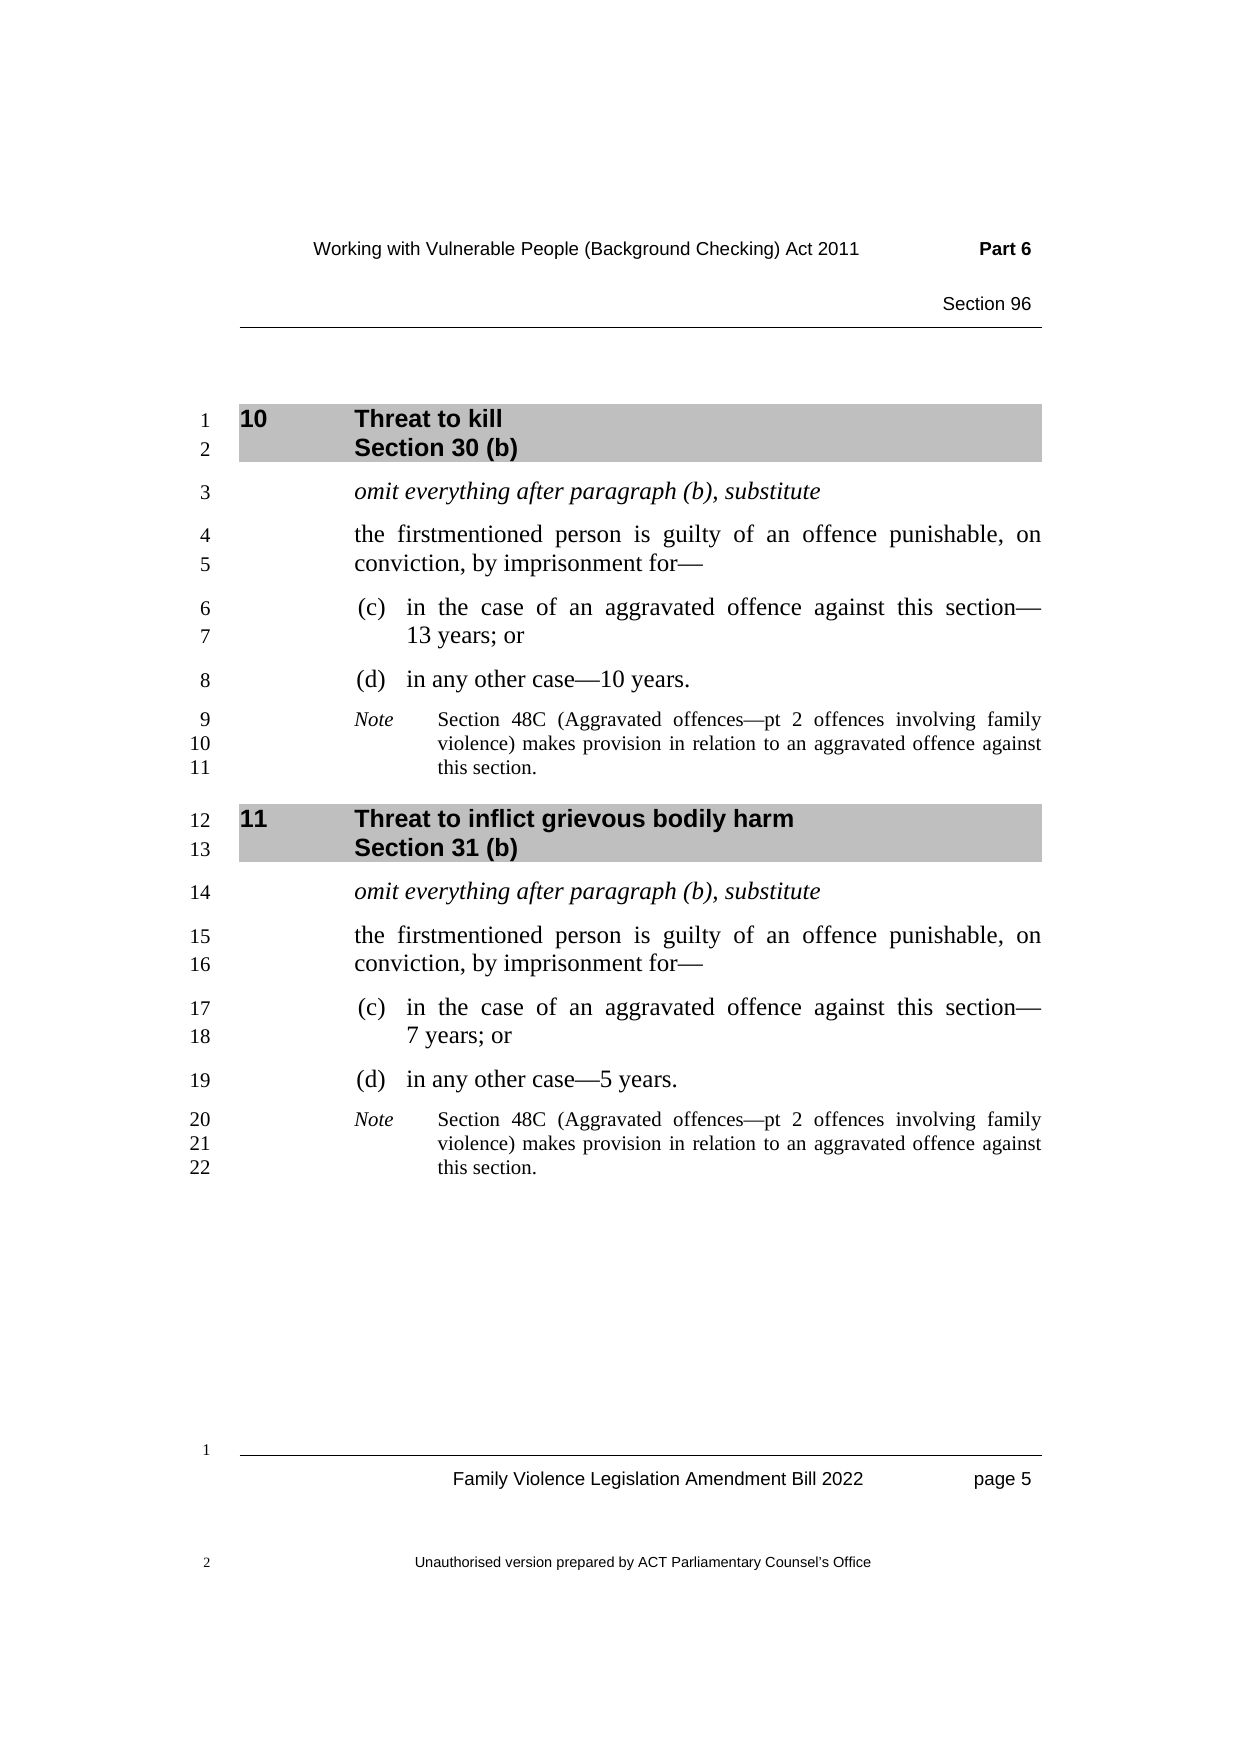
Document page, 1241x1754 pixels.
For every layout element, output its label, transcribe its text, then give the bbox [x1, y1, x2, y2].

text (d) in any other case—5 years. [239, 1064, 1042, 1093]
text the firstmentioned person is guilty of an offence punishable, on conviction, by imprisonment for— [354, 920, 1042, 977]
text 11 Threat to inflict grievous bodily harm Section 31 (b) [239, 804, 1042, 862]
text (c) in the case of an aggravated offence against this section—13 years; or [239, 592, 1042, 649]
text (c) in the case of an aggravated offence against this section—7 years; or [239, 992, 1042, 1049]
text omit everything after paragraph (b), substitute [354, 476, 1042, 505]
text (d) in any other case—10 years. [239, 664, 1042, 692]
text 10 Threat to kill Section 30 (b) [239, 404, 1042, 462]
text omit everything after paragraph (b), substitute [354, 876, 1042, 905]
text the firstmentioned person is guilty of an offence punishable, on conviction, by imprisonment for— [354, 519, 1042, 577]
text Note Section 48C (Aggravated offences—pt 2 offences involving family violence) makes provision in relation to an aggravated offence against this section. [354, 1107, 1042, 1179]
text Note Section 48C (Aggravated offences—pt 2 offences involving family violence) makes provision in relation to an aggravated offence against this section. [354, 707, 1042, 779]
